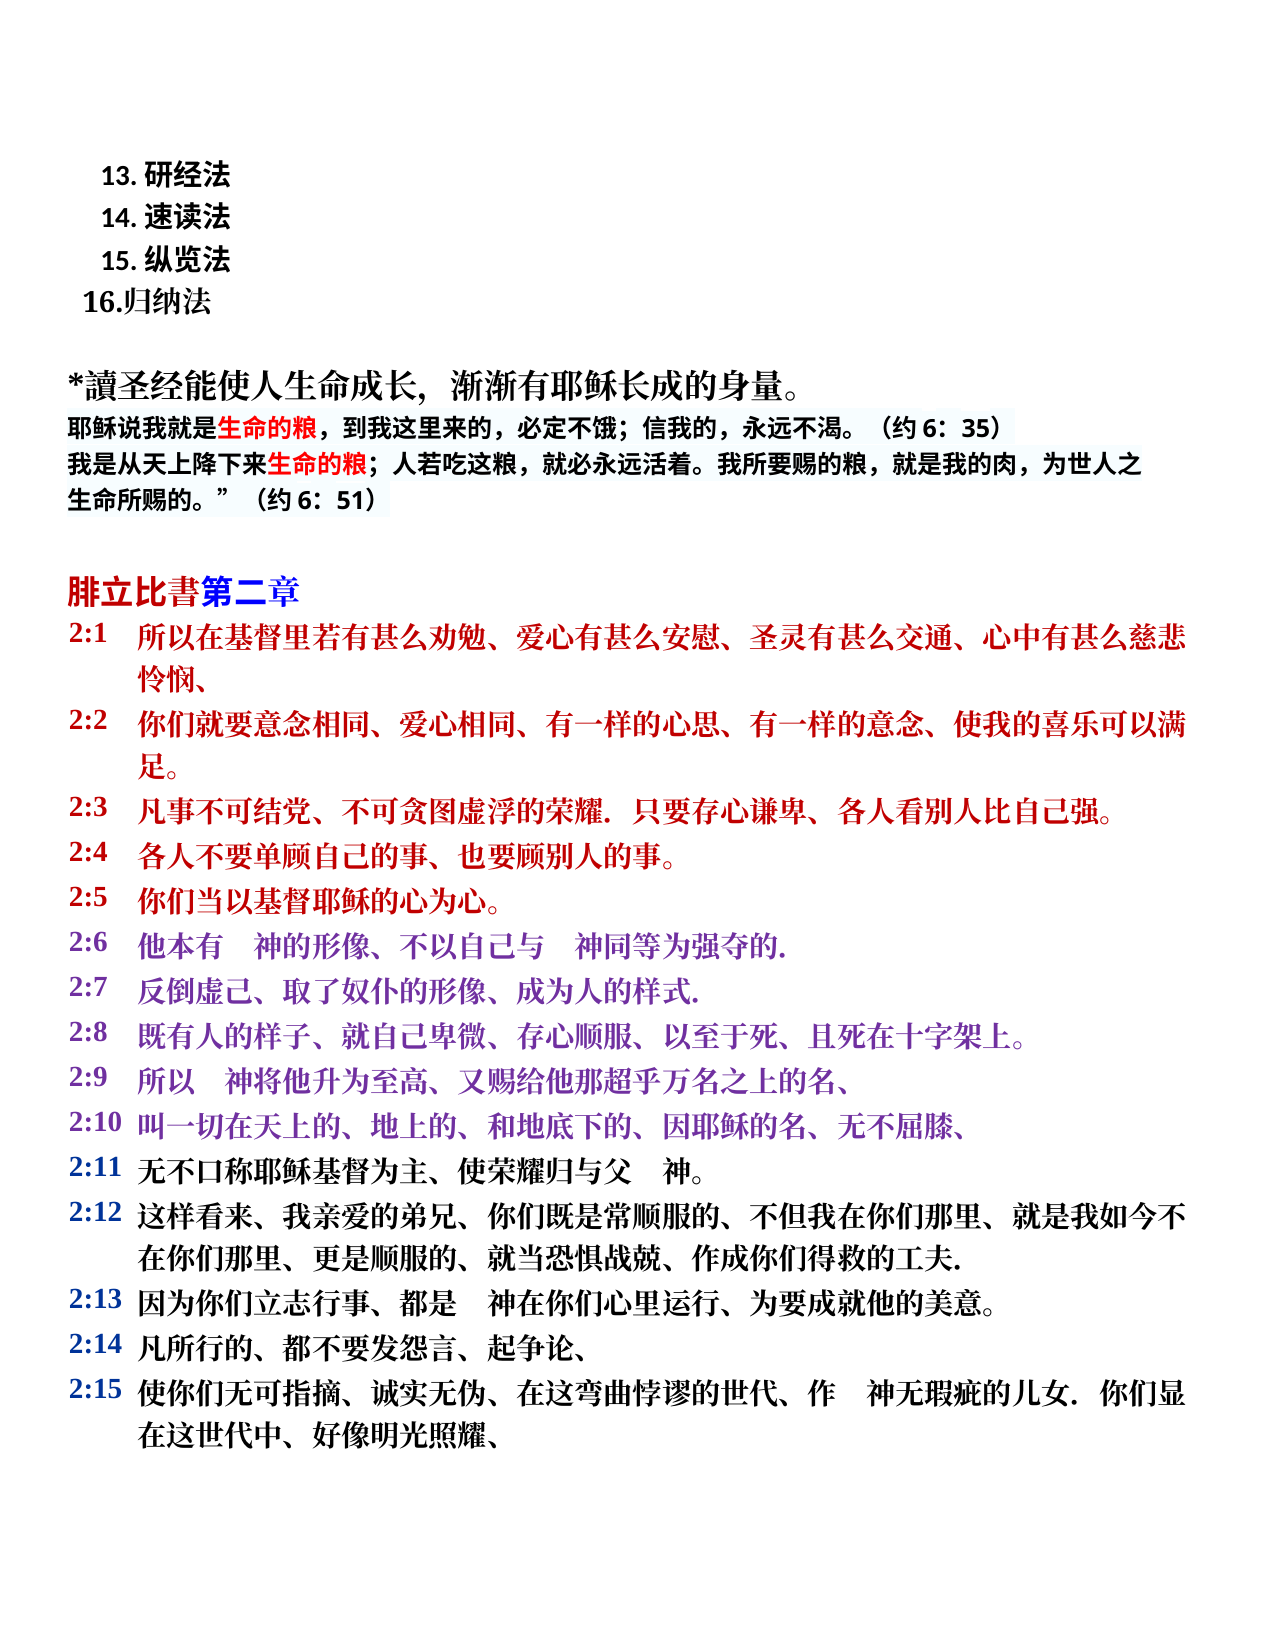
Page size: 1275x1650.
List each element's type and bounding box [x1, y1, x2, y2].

table_header [66, 150, 1162, 564]
table_cell [66, 564, 1162, 1458]
